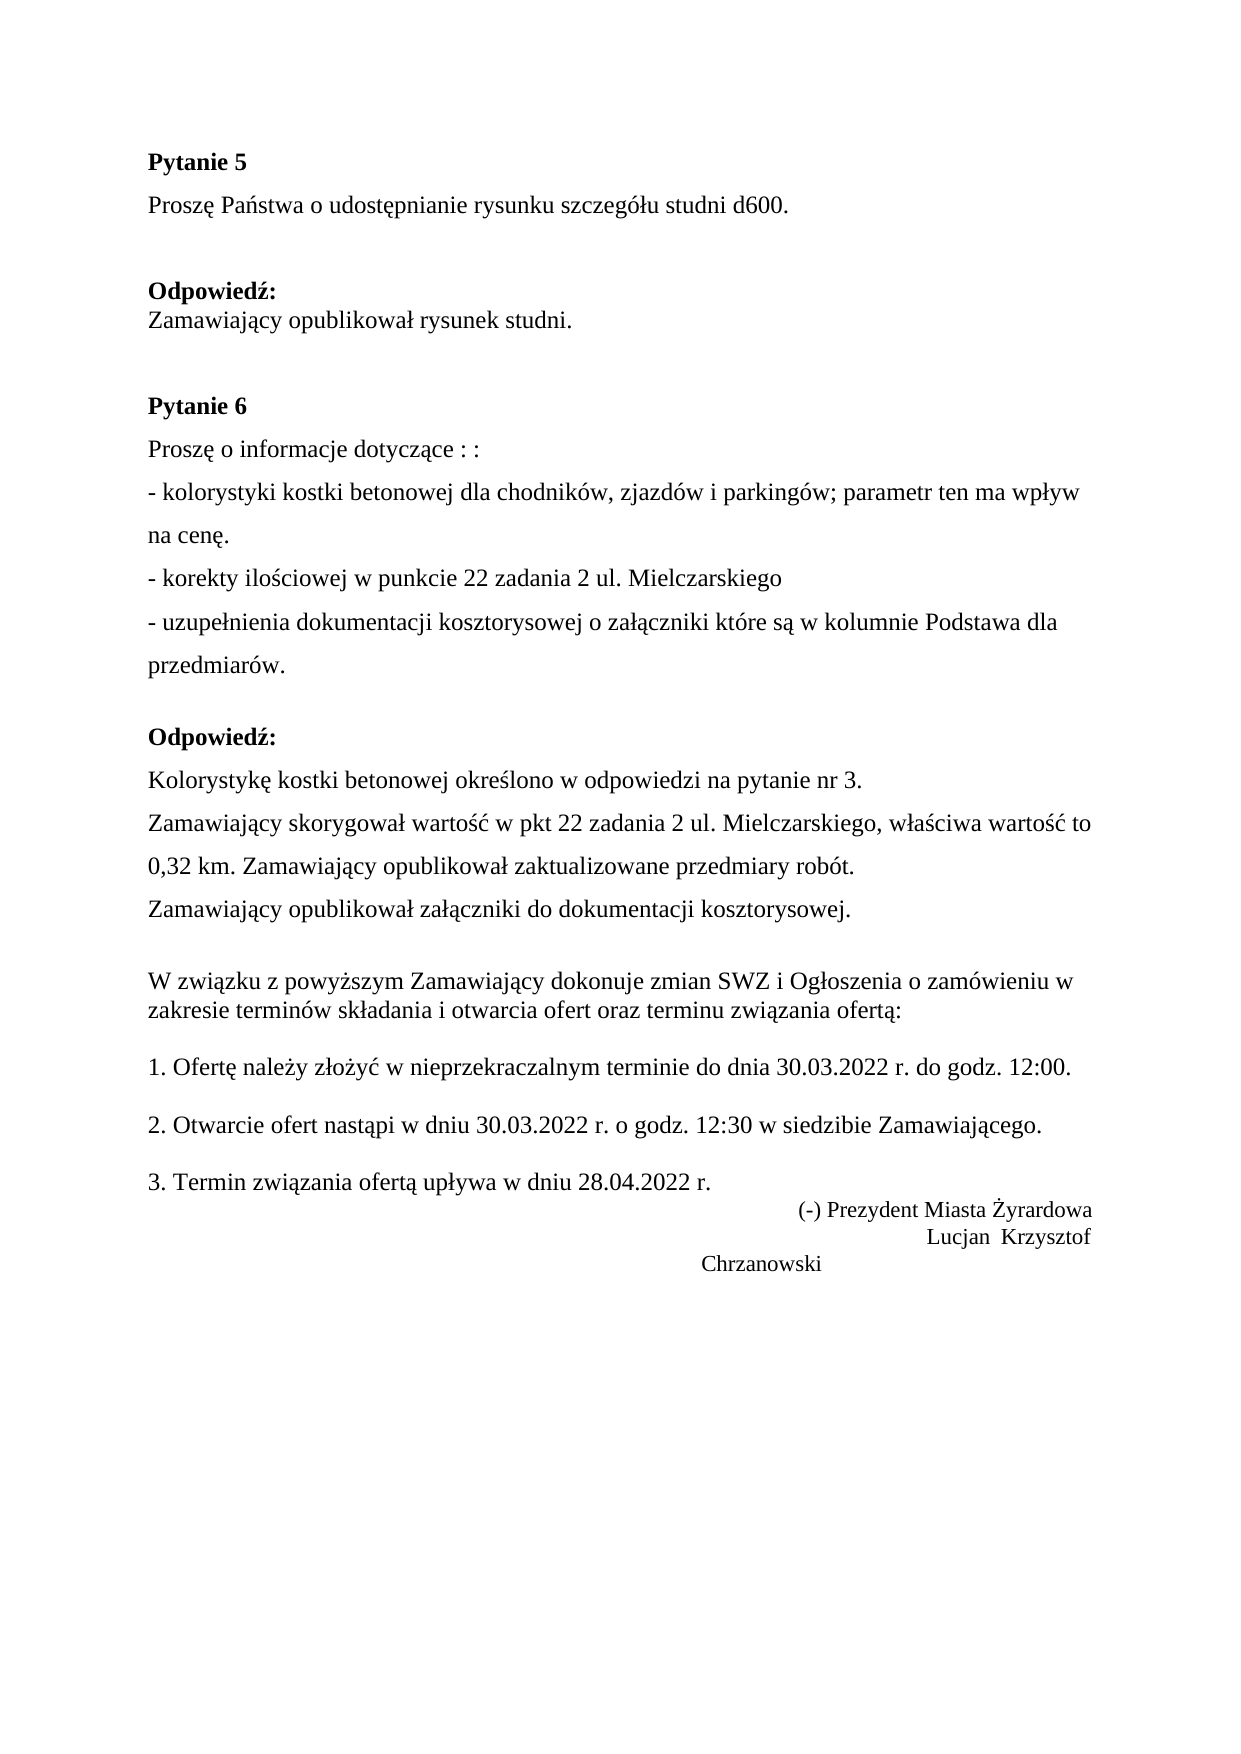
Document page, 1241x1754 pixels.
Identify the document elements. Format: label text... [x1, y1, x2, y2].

text - korekty ilościowej w punkcie 22 zadania 2 ul. Mielczarskiego [148, 563, 1093, 592]
text W związku z powyższym Zamawiający dokonuje zmian SWZ i Ogłoszenia o zamówieniu w zakresie terminów składania i otwarcia ofert oraz terminu związania ofertą: [148, 966, 1093, 1023]
text - uzupełnienia dokumentacji kosztorysowej o załączniki które są w kolumnie Podstawa dla przedmiarów. [148, 607, 1093, 678]
text Proszę o informacje dotyczące : : [148, 434, 1093, 463]
text Kolorystykę kostki betonowej określono w odpowiedzi na pytanie nr 3. [148, 765, 1093, 793]
text Proszę Państwa o udostępnianie rysunku szczegółu studni d600. [148, 190, 1093, 218]
text 2. Otwarcie ofert nastąpi w dniu 30.03.2022 r. o godz. 12:30 w siedzibie Zamawiającego. [148, 1110, 1093, 1138]
text Lucjan Krzysztof Chrzanowski [664, 1223, 1093, 1277]
text Zamawiający opublikował załączniki do dokumentacji kosztorysowej. [148, 894, 1093, 923]
text Pytanie 6 [148, 391, 1093, 420]
text Zamawiający skorygował wartość w pkt 22 zadania 2 ul. Mielczarskiego, właściwa wartość to 0,32 km. Zamawiający opublikował zaktualizowane przedmiary robót. [148, 808, 1093, 880]
text Zamawiający opublikował rysunek studni. [148, 305, 1093, 333]
text Odpowiedź: [148, 722, 1093, 750]
text (-) Prezydent Miasta Żyrardowa [148, 1196, 1093, 1223]
text 3. Termin związania ofertą upływa w dniu 28.04.2022 r. [148, 1167, 1093, 1196]
text Odpowiedź: [148, 276, 1093, 305]
text 1. Ofertę należy złożyć w nieprzekraczalnym terminie do dnia 30.03.2022 r. do godz. 12:00. [148, 1052, 1093, 1081]
text - kolorystyki kostki betonowej dla chodników, zjazdów i parkingów; parametr ten ma wpływ na cenę. [148, 477, 1093, 549]
text Pytanie 5 [148, 147, 1093, 175]
